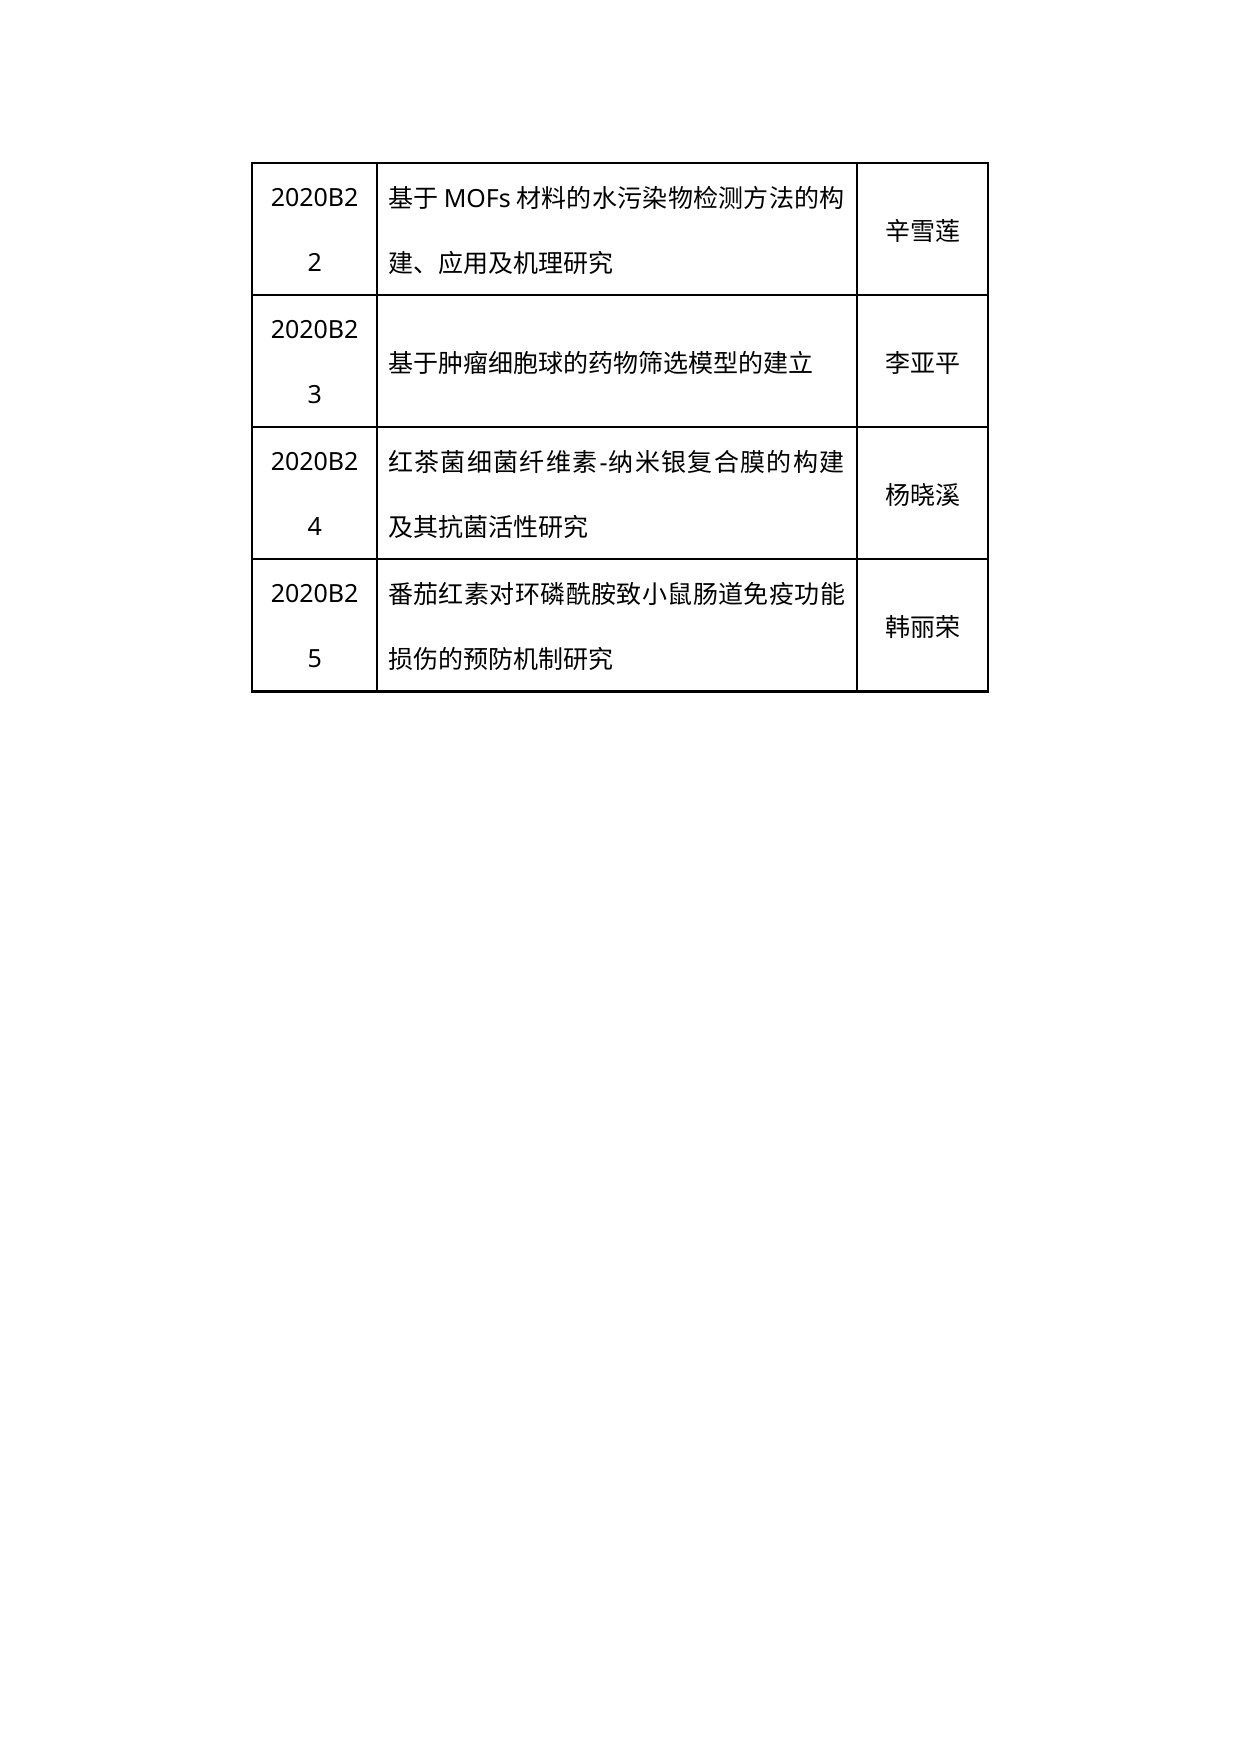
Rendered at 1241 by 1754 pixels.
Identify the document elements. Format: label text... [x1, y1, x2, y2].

table_cell 杨晓溪 [858, 428, 987, 558]
table_cell 李亚平 [858, 296, 987, 426]
table_cell 韩丽荣 [858, 560, 987, 690]
table_cell 2020B24 [253, 428, 376, 558]
table_cell 基于MOFs材料的水污染物检测方法的构建、应用及机理研究 [378, 164, 856, 294]
table_cell 基于肿瘤细胞球的药物筛选模型的建立 [378, 296, 856, 426]
table_cell 辛雪莲 [858, 164, 987, 294]
table_cell 2020B23 [253, 296, 376, 426]
table_cell 2020B22 [253, 164, 376, 294]
table_cell 番茄红素对环磷酰胺致小鼠肠道免疫功能损伤的预防机制研究 [378, 560, 856, 690]
table_cell 2020B25 [253, 560, 376, 690]
table_cell 红茶菌细菌纤维素-纳米银复合膜的构建及其抗菌活性研究 [378, 428, 856, 558]
